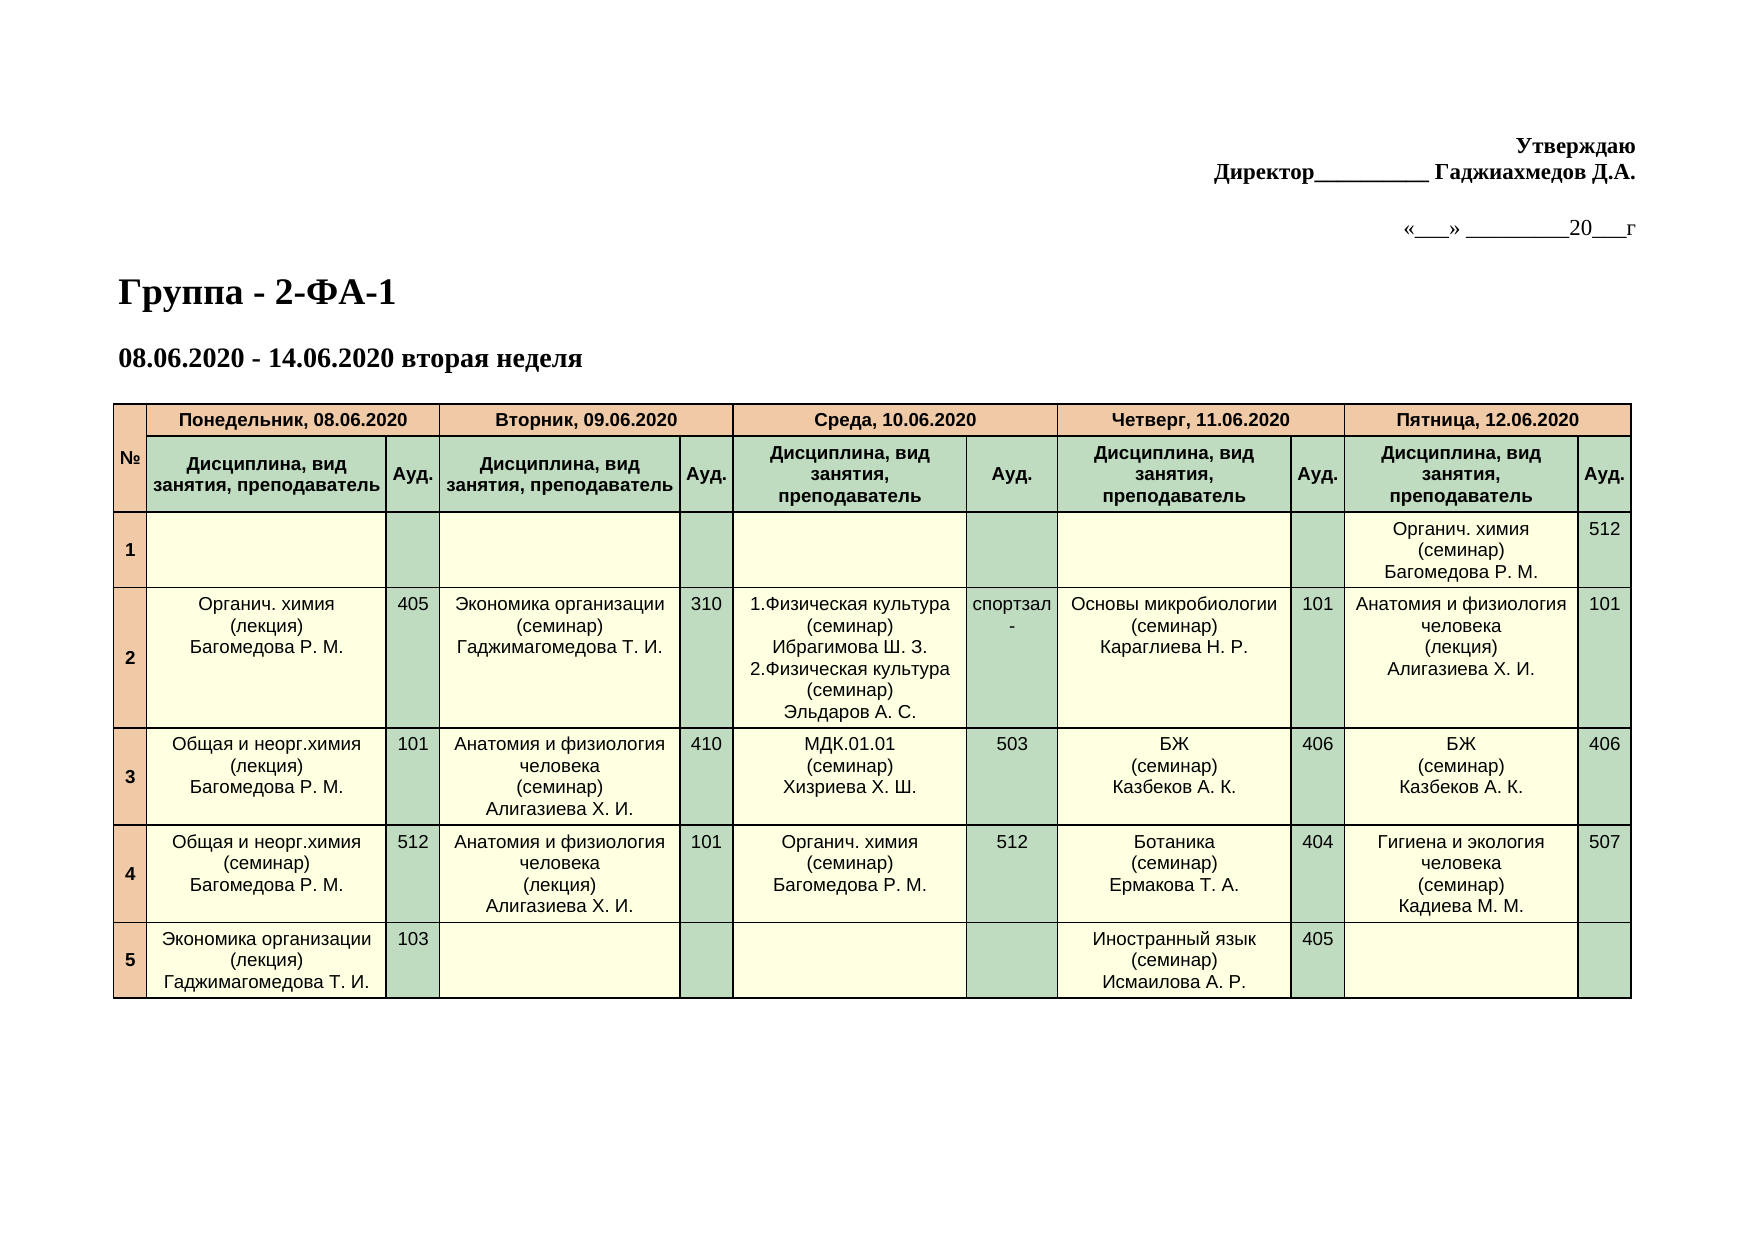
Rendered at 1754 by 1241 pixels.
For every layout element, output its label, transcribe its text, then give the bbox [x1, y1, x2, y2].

table_cell 1.Физическая культура (семинар) Ибрагимова Ш. З. 2.Физическая культура (семинар) Эльдаров А. С. [734, 588, 966, 727]
table_cell Общая и неорг.химия (семинар) Багомедова Р. М. [147, 826, 385, 921]
table_cell Анатомия и физиология человека (семинар) Алигазиева Х. И. [440, 729, 679, 824]
table_cell Экономика организации (семинар) Гаджимагомедова Т. И. [440, 588, 679, 727]
table_cell Гигиена и экология человека (семинар) Кадиева М. М. [1345, 826, 1577, 921]
table_cell 507 [1579, 826, 1630, 921]
table_cell [1292, 513, 1344, 587]
table_cell Органич. химия (семинар) Багомедова Р. М. [734, 826, 966, 921]
table_cell Дисциплина, вид занятия, преподаватель [1058, 437, 1290, 511]
table_header Пятница, 12.06.2020 [1345, 405, 1630, 435]
table_cell 512 [1579, 513, 1630, 587]
text Директор__________ Гаджиахмедов Д.А. [118, 158, 1636, 184]
table_cell Дисциплина, вид занятия, преподаватель [440, 437, 679, 511]
text Утверждаю [118, 132, 1636, 158]
table_cell Органич. химия (семинар) Багомедова Р. М. [1345, 513, 1577, 587]
table_cell 3 [114, 729, 146, 824]
subtitle 08.06.2020 - 14.06.2020 вторая неделя [118, 341, 1636, 374]
table_cell Общая и неорг.химия (лекция) Багомедова Р. М. [147, 729, 385, 824]
table_cell Органич. химия (лекция) Багомедова Р. М. [147, 588, 385, 727]
table_cell Экономика организации (лекция) Гаджимагомедова Т. И. [147, 923, 385, 997]
table_header Среда, 10.06.2020 [734, 405, 1057, 435]
table_cell 405 [387, 588, 439, 727]
table_cell спортзал - [967, 588, 1057, 727]
table_cell [440, 923, 679, 997]
table_cell 406 [1292, 729, 1344, 824]
table_cell 1 [114, 513, 146, 587]
table_cell 406 [1579, 729, 1630, 824]
table_cell Ауд. [387, 437, 439, 511]
table_cell 410 [681, 729, 732, 824]
table_cell [681, 923, 732, 997]
table_cell [734, 513, 966, 587]
table_cell 503 [967, 729, 1057, 824]
table_cell [734, 923, 966, 997]
table_cell БЖ (семинар) Казбеков А. К. [1058, 729, 1290, 824]
table_cell Иностранный язык (семинар) Исмаилова А. Р. [1058, 923, 1290, 997]
table_cell [1058, 513, 1290, 587]
table_cell Ауд. [1579, 437, 1630, 511]
table_cell БЖ (семинар) Казбеков А. К. [1345, 729, 1577, 824]
table_cell Ауд. [967, 437, 1057, 511]
table_cell Дисциплина, вид занятия, преподаватель [1345, 437, 1577, 511]
table_cell 103 [387, 923, 439, 997]
table_cell Дисциплина, вид занятия, преподаватель [147, 437, 385, 511]
table_cell 101 [681, 826, 732, 921]
table_cell Ауд. [681, 437, 732, 511]
table_cell [681, 513, 732, 587]
table_cell Ботаника (семинар) Ермакова Т. А. [1058, 826, 1290, 921]
table_cell 101 [1292, 588, 1344, 727]
table_cell 310 [681, 588, 732, 727]
table_header № [114, 405, 146, 511]
table_cell [387, 513, 439, 587]
table_cell 101 [1579, 588, 1630, 727]
table_cell [440, 513, 679, 587]
table_cell 405 [1292, 923, 1344, 997]
table_cell [967, 513, 1057, 587]
table_cell [967, 923, 1057, 997]
subtitle Группа - 2-ФА-1 [118, 269, 1636, 312]
table_cell Анатомия и физиология человека (лекция) Алигазиева Х. И. [1345, 588, 1577, 727]
table_header Четверг, 11.06.2020 [1058, 405, 1344, 435]
table_cell 512 [967, 826, 1057, 921]
subtitle «___» _________20___г [118, 213, 1636, 240]
table_header Вторник, 09.06.2020 [440, 405, 732, 435]
table_cell [1345, 923, 1577, 997]
table_cell Анатомия и физиология человека (лекция) Алигазиева Х. И. [440, 826, 679, 921]
table_cell 2 [114, 588, 146, 727]
table_header Понедельник, 08.06.2020 [147, 405, 439, 435]
table_cell Ауд. [1292, 437, 1344, 511]
table_cell 4 [114, 826, 146, 921]
table_cell [1579, 923, 1630, 997]
table_cell Дисциплина, вид занятия, преподаватель [734, 437, 966, 511]
table_cell МДК.01.01 (семинар) Хизриева Х. Ш. [734, 729, 966, 824]
table_cell 512 [387, 826, 439, 921]
table_cell 404 [1292, 826, 1344, 921]
table_cell 5 [114, 923, 146, 997]
table_cell Основы микробиологии (семинар) Караглиева Н. Р. [1058, 588, 1290, 727]
table_cell [147, 513, 385, 587]
table_cell 101 [387, 729, 439, 824]
